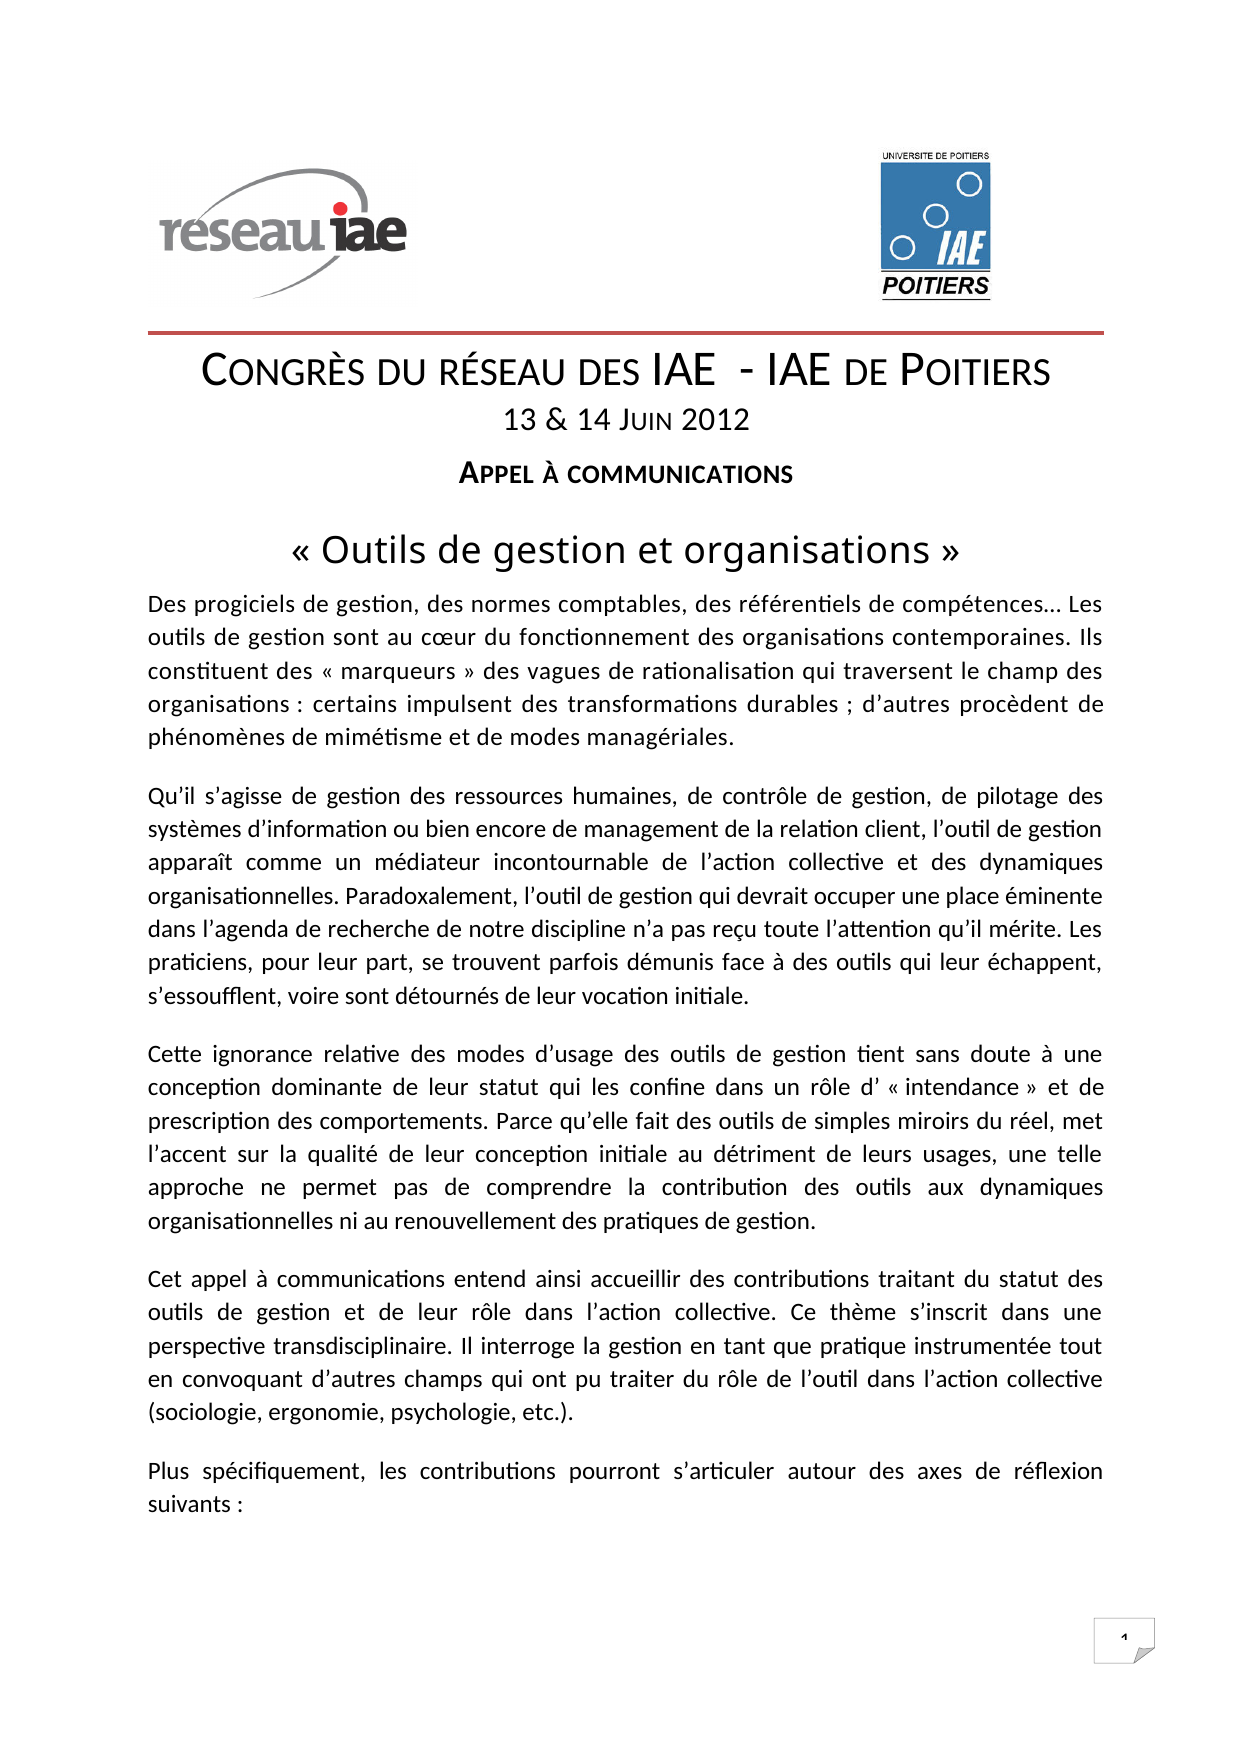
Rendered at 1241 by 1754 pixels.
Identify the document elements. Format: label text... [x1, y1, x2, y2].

picture [147, 160, 418, 307]
text Qu’il s’agisse de gestion des ressources humaines, de contrôle de gestion, de pilotage des systèmes d’information ou bien encore de management de la relation client, l’outil de gestion apparaît comme un médiateur incontournable de l’action collective et des dynamiques organisationnelles. Paradoxalement, l’outil de gestion qui devrait occuper une place éminente dans l’agenda de recherche de notre discipline n’a pas reçu toute l’attention qu’il mérite. Les praticiens, pour leur part, se trouvent parfois démunis face à des outils qui leur échappent, s’essoufflent, voire sont détournés de leur vocation initiale. [148, 777, 1104, 1011]
text Plus spécifiquement, les contributions pourront s’articuler autour des axes de réflexion suivants : [148, 1452, 1104, 1519]
text Cet appel à communications entend ainsi accueillir des contributions traitant du statut des outils de gestion et de leur rôle dans l’action collective. Ce thème s’inscrit dans une perspective transdisciplinaire. Il interroge la gestion en tant que pratique instrumentée tout en convoquant d’autres champs qui ont pu traiter du rôle de l’outil dans l’action collective (sociologie, ergonomie, psychologie, etc.). [148, 1261, 1104, 1427]
subtitle « Outils de gestion et organisations » [148, 523, 1104, 574]
title Congrès du réseau des IAE - IAE de Poitiers [148, 335, 1104, 398]
subtitle Appel à communications [148, 451, 1104, 492]
text Cette ignorance relative des modes d’usage des outils de gestion tient sans doute à une conception dominante de leur statut qui les confine dans un rôle d’ « intendance » et de prescription des comportements. Parce qu’elle fait des outils de simples miroirs du réel, met l’accent sur la qualité de leur conception initiale au détriment de leurs usages, une telle approche ne permet pas de comprendre la contribution des outils aux dynamiques organisationnelles ni au renouvellement des pratiques de gestion. [148, 1036, 1104, 1236]
subtitle 13 & 14 Juin 2012 [148, 398, 1104, 438]
picture [878, 147, 993, 307]
subtitle Des progiciels de gestion, des normes comptables, des référentiels de compétences… Les outils de gestion sont au cœur du fonctionnement des organisations contemporaines. Ils constituent des « marqueurs » des vagues de rationalisation qui traversent le champ des organisations : certains impulsent des transformations durables ; d’autres procèdent de phénomènes de mimétisme et de modes managériales. [148, 586, 1104, 752]
